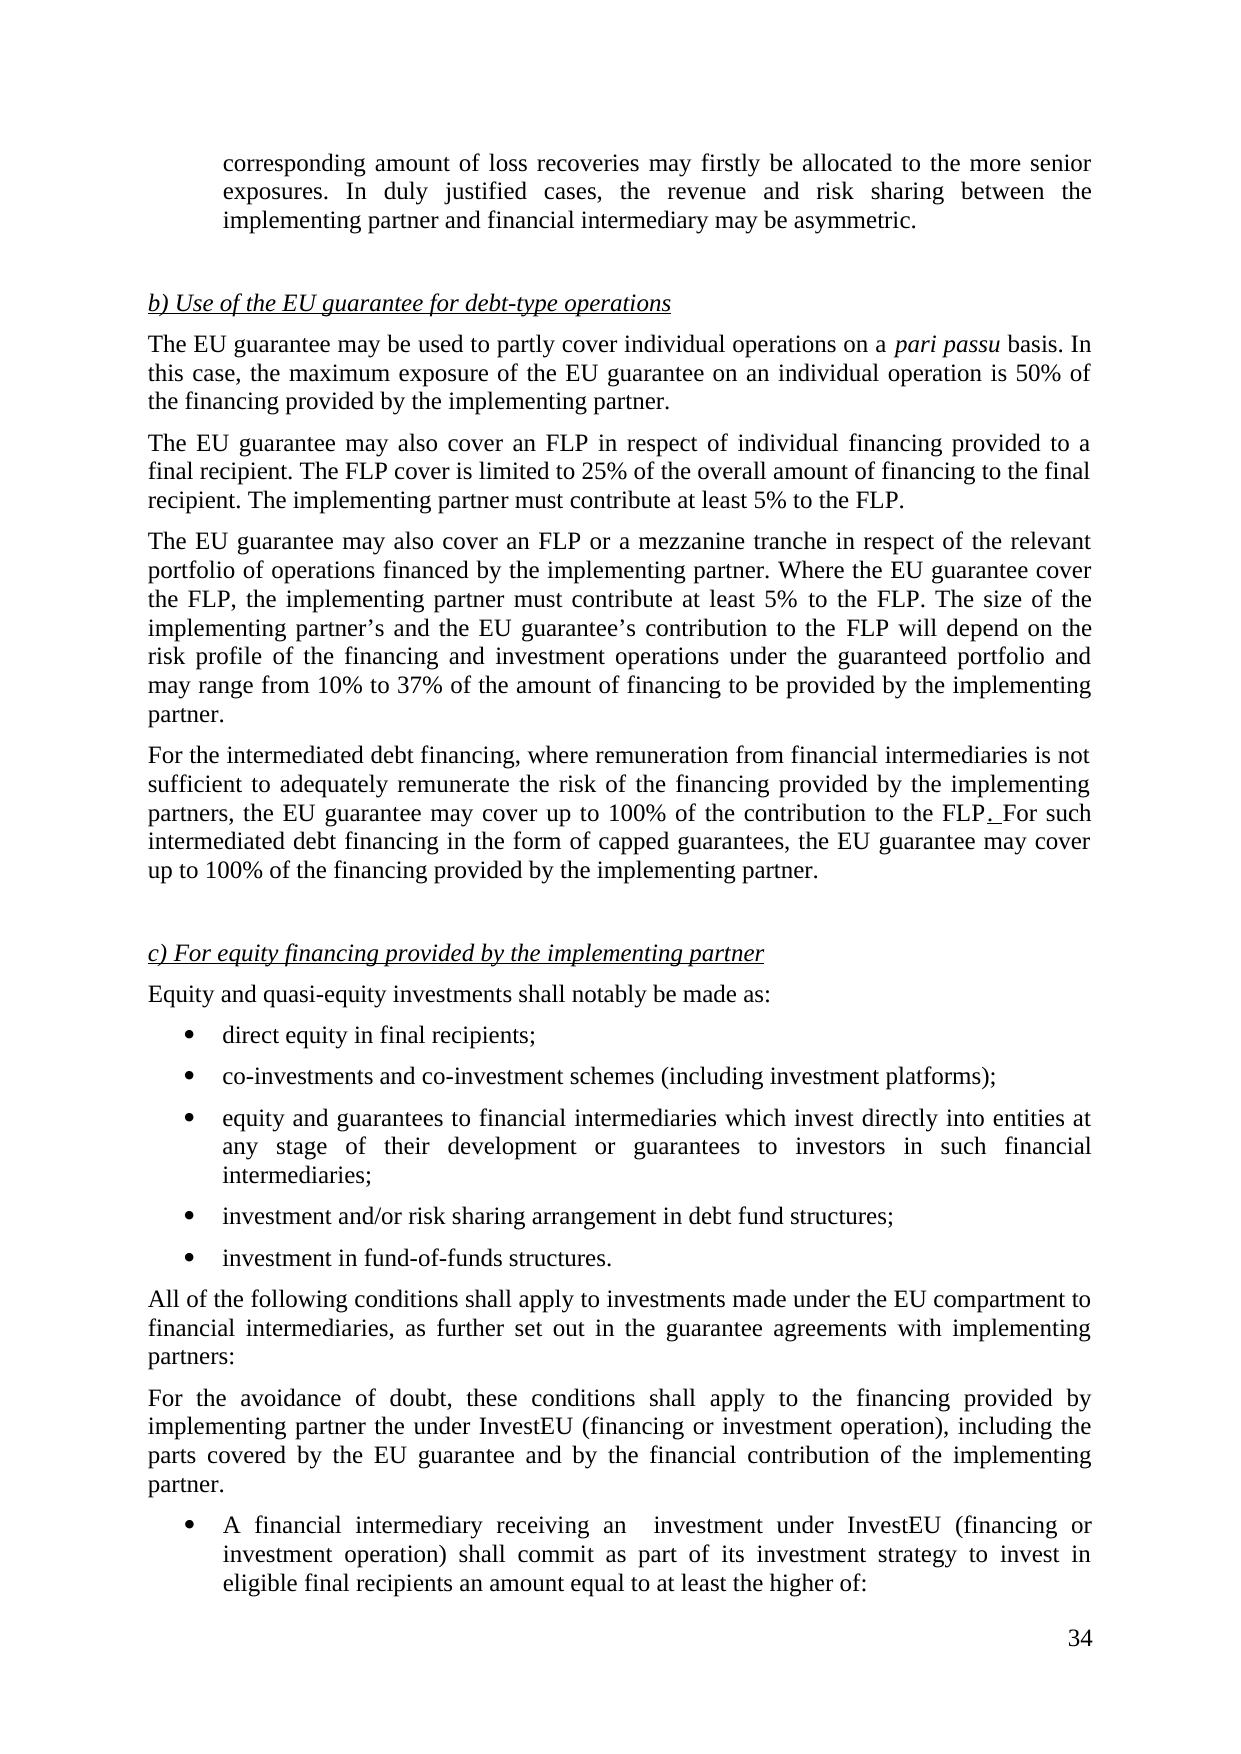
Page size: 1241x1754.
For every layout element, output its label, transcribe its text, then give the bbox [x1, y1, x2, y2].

text The EU guarantee may also cover an FLP in respect of individual financing provided to a final recipient. The FLP cover is limited to 25% of the overall amount of financing to the final recipient. The implementing partner must contribute at least 5% to the FLP. [148, 428, 1092, 514]
text The EU guarantee may be used to partly cover individual operations on a pari passu basis. In this case, the maximum exposure of the EU guarantee on an individual operation is 50% of the financing provided by the implementing partner. [148, 329, 1092, 415]
text For the intermediated debt financing, where remuneration from financial intermediaries is not sufficient to adequately remunerate the risk of the financing provided by the implementing partners, the EU guarantee may cover up to 100% of the contribution to the FLP. For such intermediated debt financing in the form of capped guarantees, the EU guarantee may cover up to 100% of the financing provided by the implementing partner. [148, 740, 1092, 884]
text All of the following conditions shall apply to investments made under the EU compartment to financial intermediaries, as further set out in the guarantee agreements with implementing partners: [148, 1284, 1092, 1370]
list direct equity in final recipients; [185, 1020, 1092, 1049]
text b) Use of the EU guarantee for debt-type operations [148, 288, 1092, 316]
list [185, 148, 1092, 234]
text c) For equity financing provided by the implementing partner [148, 938, 1092, 966]
list equity and guarantees to financial intermediaries which invest directly into entities at any stage of their development or guarantees to investors in such financial intermediaries; [185, 1103, 1092, 1189]
text The EU guarantee may also cover an FLP or a mezzanine tranche in respect of the relevant portfolio of operations financed by the implementing partner. Where the EU guarantee cover the FLP, the implementing partner must contribute at least 5% to the FLP. The size of the implementing partner’s and the EU guarantee’s contribution to the FLP will depend on the risk profile of the financing and investment operations under the guaranteed portfolio and may range from 10% to 37% of the amount of financing to be provided by the implementing partner. [148, 526, 1092, 728]
list investment and/or risk sharing arrangement in debt fund structures; [185, 1201, 1092, 1230]
text Equity and quasi-equity investments shall notably be made as: [148, 979, 1092, 1008]
text For the avoidance of doubt, these conditions shall apply to the financing provided by implementing partner the under InvestEU (financing or investment operation), including the parts covered by the EU guarantee and by the financial contribution of the implementing partner. [148, 1383, 1092, 1498]
list investment in fund-of-funds structures. [185, 1243, 1092, 1271]
list co-investments and co-investment schemes (including investment platforms); [185, 1061, 1092, 1090]
list A financial intermediary receiving an investment under InvestEU (financing or investment operation) shall commit as part of its investment strategy to invest in eligible final recipients an amount equal to at least the higher of: [185, 1510, 1092, 1596]
